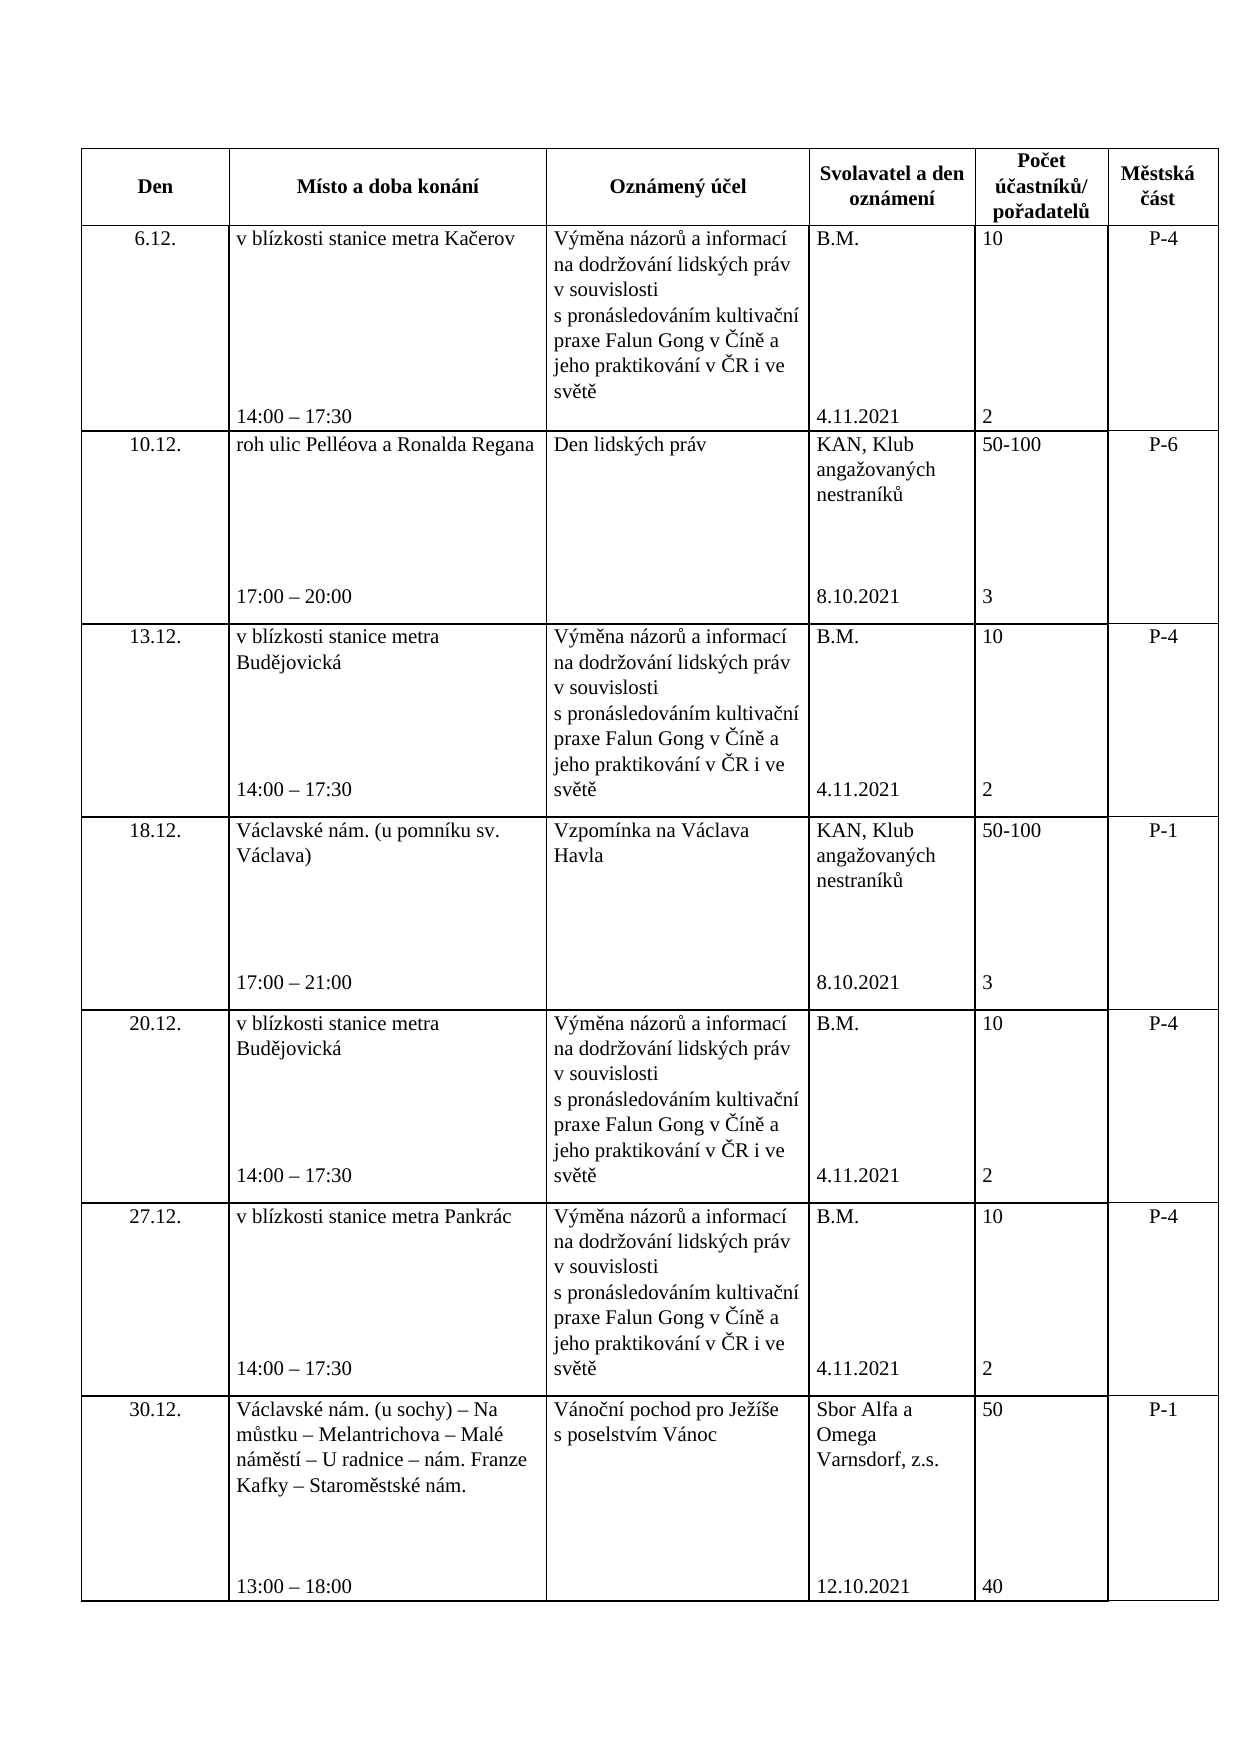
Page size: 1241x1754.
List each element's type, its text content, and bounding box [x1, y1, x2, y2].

table_header Oznámený účel [547, 149, 809, 225]
table_cell Václavské nám. (u pomníku sv. Václava) 17:00 – 21:00 [230, 818, 546, 1009]
table_cell roh ulic Pelléova a Ronalda Regana 17:00 – 20:00 [230, 432, 546, 623]
table_cell B.M. 4.11.2021 [810, 1204, 974, 1395]
table_cell 20.12. [82, 1011, 228, 1202]
table_cell P-1 [1109, 817, 1218, 1009]
table_cell 18.12. [82, 818, 228, 1009]
table_header Místo a doba konání [230, 149, 546, 225]
table_header Svolavatel a den oznámení [810, 149, 975, 225]
table_cell P-1 [1109, 1396, 1218, 1600]
table_header Den [82, 149, 229, 225]
table_cell B.M. 4.11.2021 [810, 1011, 974, 1202]
table_cell 50-100 3 [976, 818, 1107, 1009]
table_cell v blízkosti stanice metra Kačerov 14:00 – 17:30 [230, 226, 546, 430]
table_cell P-4 [1109, 624, 1218, 816]
table_cell 6.12. [82, 226, 228, 430]
table_cell 10 2 [976, 1011, 1107, 1202]
table_cell Václavské nám. (u sochy) – Na můstku – Melantrichova – Malé náměstí – U radnice – nám. Franze Kafky – Staroměstské nám. 13:00 – 18:00 [230, 1397, 546, 1600]
table_cell P-4 [1109, 1203, 1218, 1395]
table_cell Vánoční pochod pro Ježíše s poselstvím Vánoc [547, 1397, 808, 1600]
table_cell 10 2 [976, 226, 1107, 430]
table_cell v blízkosti stanice metra Pankrác 14:00 – 17:30 [230, 1204, 546, 1395]
table_cell 10.12. [82, 432, 228, 623]
table_cell B.M. 4.11.2021 [810, 226, 974, 430]
table_cell KAN, Klub angažovaných nestraníků 8.10.2021 [810, 818, 974, 1009]
table_cell B.M. 4.11.2021 [810, 625, 974, 816]
table_cell v blízkosti stanice metra Budějovická 14:00 – 17:30 [230, 625, 546, 816]
table_cell 50-100 3 [976, 432, 1107, 623]
table_header Počet účastníků/ pořadatelů [976, 149, 1108, 225]
table_header Městská část [1109, 149, 1218, 225]
table_cell 30.12. [82, 1397, 228, 1600]
table_cell P-4 [1109, 226, 1218, 430]
table_cell 13.12. [82, 625, 228, 816]
table_cell 27.12. [82, 1204, 228, 1395]
table_cell Vzpomínka na Václava Havla [547, 818, 808, 1009]
table_cell KAN, Klub angažovaných nestraníků 8.10.2021 [810, 432, 974, 623]
table_cell 10 2 [976, 625, 1107, 816]
table_cell 50 40 [976, 1397, 1107, 1600]
table_cell P-6 [1109, 431, 1218, 623]
table_cell 10 2 [976, 1204, 1107, 1395]
table_cell Den lidských práv [547, 432, 808, 623]
table_cell P-4 [1109, 1010, 1218, 1202]
table_cell v blízkosti stanice metra Budějovická 14:00 – 17:30 [230, 1011, 546, 1202]
table_cell Sbor Alfa a Omega Varnsdorf, z.s. 12.10.2021 [810, 1397, 974, 1600]
